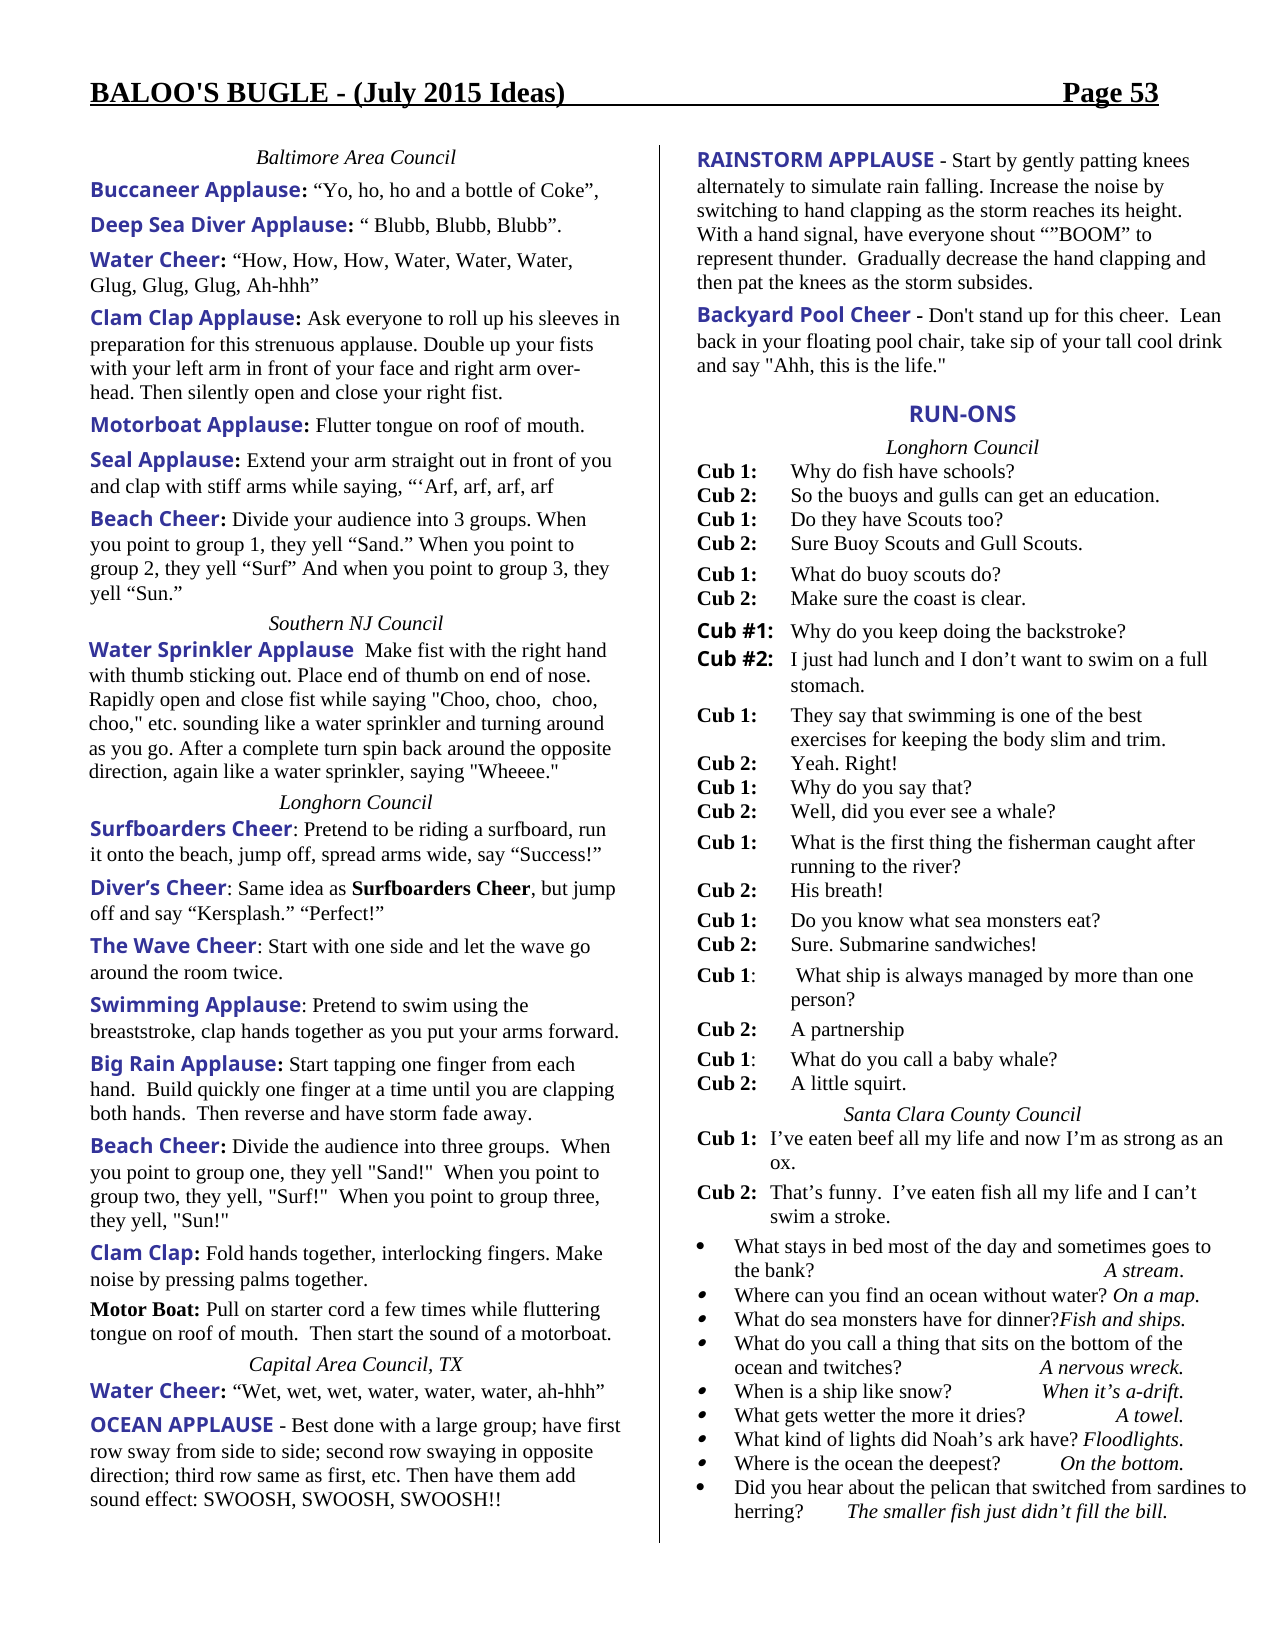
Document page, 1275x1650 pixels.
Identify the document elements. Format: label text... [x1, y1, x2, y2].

text Longhorn Council [697, 435, 1228, 459]
text Beach Cheer: Divide the audience into three groups. When you point to group one, they yell "Sand!" When you point to group two, they yell, "Surf!" When you point to group three, they yell, "Sun!" [90, 1132, 622, 1232]
text Buccaneer Applause: “Yo, ho, ho and a bottle of Coke”, [90, 175, 622, 204]
text Big Rain Applause: Start tapping one finger from each hand. Build quickly one finger at a time until you are clapping both hands. Then reverse and have storm fade away. [90, 1049, 622, 1125]
text Cub 2: A partnership [697, 1017, 1228, 1041]
text Cub 1: They say that swimming is one of the best exercises for keeping the body slim and trim. Cub 2: Yeah. Right! Cub 1: Why do you say that? Cub 2: Well, did you ever see a whale? [697, 703, 1228, 823]
text Southern NJ Council [90, 611, 622, 635]
list Where can you find an ocean without water? On a map. [697, 1282, 1228, 1307]
text Cub 1: What do you call a baby whale? Cub 2: A little squirt. [697, 1047, 1228, 1095]
text Cub 1: What ship is always managed by more than one person? [697, 962, 1228, 1011]
subtitle RUN-ONS [697, 397, 1228, 429]
text Clam Clap Applause: Ask everyone to roll up his sleeves in preparation for this strenuous applause. Double up your fists with your left arm in front of your face and right arm over-head. Then silently open and close your right fist. [90, 303, 622, 404]
text Cub 1: I’ve eaten beef all my life and now I’m as strong as an ox. [697, 1126, 1228, 1174]
list What do sea monsters have for dinner? Fish and ships. [697, 1307, 1228, 1331]
text RAINSTORM APPLAUSE - Start by gently patting knees alternately to simulate rain falling. Increase the noise by switching to hand clapping as the storm reaches its height. With a hand signal, have everyone shout “”BOOM” to represent thunder. Gradually decrease the hand clapping and then pat the knees as the storm subsides. [697, 145, 1228, 294]
text Water Cheer: “Wet, wet, wet, water, water, water, ah-hhh” [90, 1376, 622, 1404]
text Cub 2: That’s funny. I’ve eaten fish all my life and I can’t swim a stroke. [697, 1180, 1228, 1228]
list Did you hear about the pelican that switched from sardines to herring? The smaller fish just didn’t fill the bill. [697, 1475, 1252, 1523]
text Backyard Pool Cheer - Don't stand up for this cheer. Lean back in your floating pool chair, take sip of your tall cool drink and say "Ahh, this is the life." [697, 300, 1228, 377]
text Cub 1: Why do fish have schools? Cub 2: So the buoys and gulls can get an education. Cub 1: Do they have Scouts too? Cub 2: Sure Buoy Scouts and Gull Scouts. [697, 459, 1228, 555]
text Seal Applause: Extend your arm straight out in front of you and clap with stiff arms while saying, “‘Arf, arf, arf, arf [90, 445, 622, 498]
text Water Sprinkler Applause Make fist with the right hand with thumb sticking out. Place end of thumb on end of nose. Rapidly open and close fist while saying "Choo, choo, choo, choo," etc. sounding like a water sprinkler and turning around as you go. After a complete turn spin back around the opposite direction, again like a water sprinkler, saying "Wheeee." [88, 635, 621, 783]
text Cub 1: Do you know what sea monsters eat? Cub 2: Sure. Submarine sandwiches! [697, 908, 1228, 956]
text OCEAN APPLAUSE - Best done with a large group; have first row sway from side to side; second row swaying in opposite direction; third row same as first, etc. Then have them add sound effect: SWOOSH, SWOOSH, SWOOSH!! [90, 1410, 622, 1511]
text Swimming Applause: Pretend to swim using the breaststroke, clap hands together as you put your arms forward. [90, 990, 622, 1043]
list What stays in bed most of the day and sometimes goes to the bank? A stream. [697, 1234, 1228, 1282]
text Motorboat Applause: Flutter tongue on roof of mouth. [90, 410, 622, 439]
list When is a ship like snow? When it’s a-drift. [697, 1379, 1228, 1403]
list What kind of lights did Noah’s ark have? Floodlights. [697, 1427, 1228, 1451]
text Capital Area Council, TX [90, 1352, 622, 1376]
list What do you call a thing that sits on the bottom of the ocean and twitches? A nervous wreck. [697, 1331, 1228, 1379]
text Cub 1: What do buoy scouts do? Cub 2: Make sure the coast is clear. [697, 562, 1228, 610]
text Clam Clap: Fold hands together, interlocking fingers. Make noise by pressing palms together. [90, 1238, 622, 1291]
list I just had lunch and I don’t want to swim on a full stomach. [697, 644, 1228, 697]
text Longhorn Council [90, 790, 622, 814]
text Beach Cheer: Divide your audience into 3 groups. When you point to group 1, they yell “Sand.” When you point to group 2, they yell “Surf” And when you point to group 3, they yell “Sun.” [90, 504, 622, 604]
text The Wave Cheer: Start with one side and let the wave go around the room twice. [90, 931, 622, 984]
text Water Cheer: “How, How, How, Water, Water, Water, Glug, Glug, Glug, Ah-hhh” [90, 245, 622, 297]
text Baltimore Area Council [90, 145, 622, 169]
list What gets wetter the more it dries? A towel. [697, 1403, 1228, 1427]
text Cub 1: What is the first thing the fisherman caught after running to the river? Cub 2: His breath! [697, 830, 1228, 902]
text Deep Sea Diver Applause: “ Blubb, Blubb, Blubb”. [90, 210, 622, 238]
text Santa Clara County Council [697, 1102, 1228, 1126]
text Surfboarders Cheer: Pretend to be riding a surfboard, run it onto the beach, jump off, spread arms wide, say “Success!” [90, 814, 622, 866]
list Why do you keep doing the backstroke? [697, 616, 1228, 644]
text Diver’s Cheer: Same idea as Surfboarders Cheer, but jump off and say “Kersplash.” “Perfect!” [90, 873, 622, 925]
list Where is the ocean the deepest? On the bottom. [697, 1451, 1228, 1475]
text Motor Boat: Pull on starter cord a few times while fluttering tongue on roof of mouth. Then start the sound of a motorboat. [90, 1297, 622, 1345]
